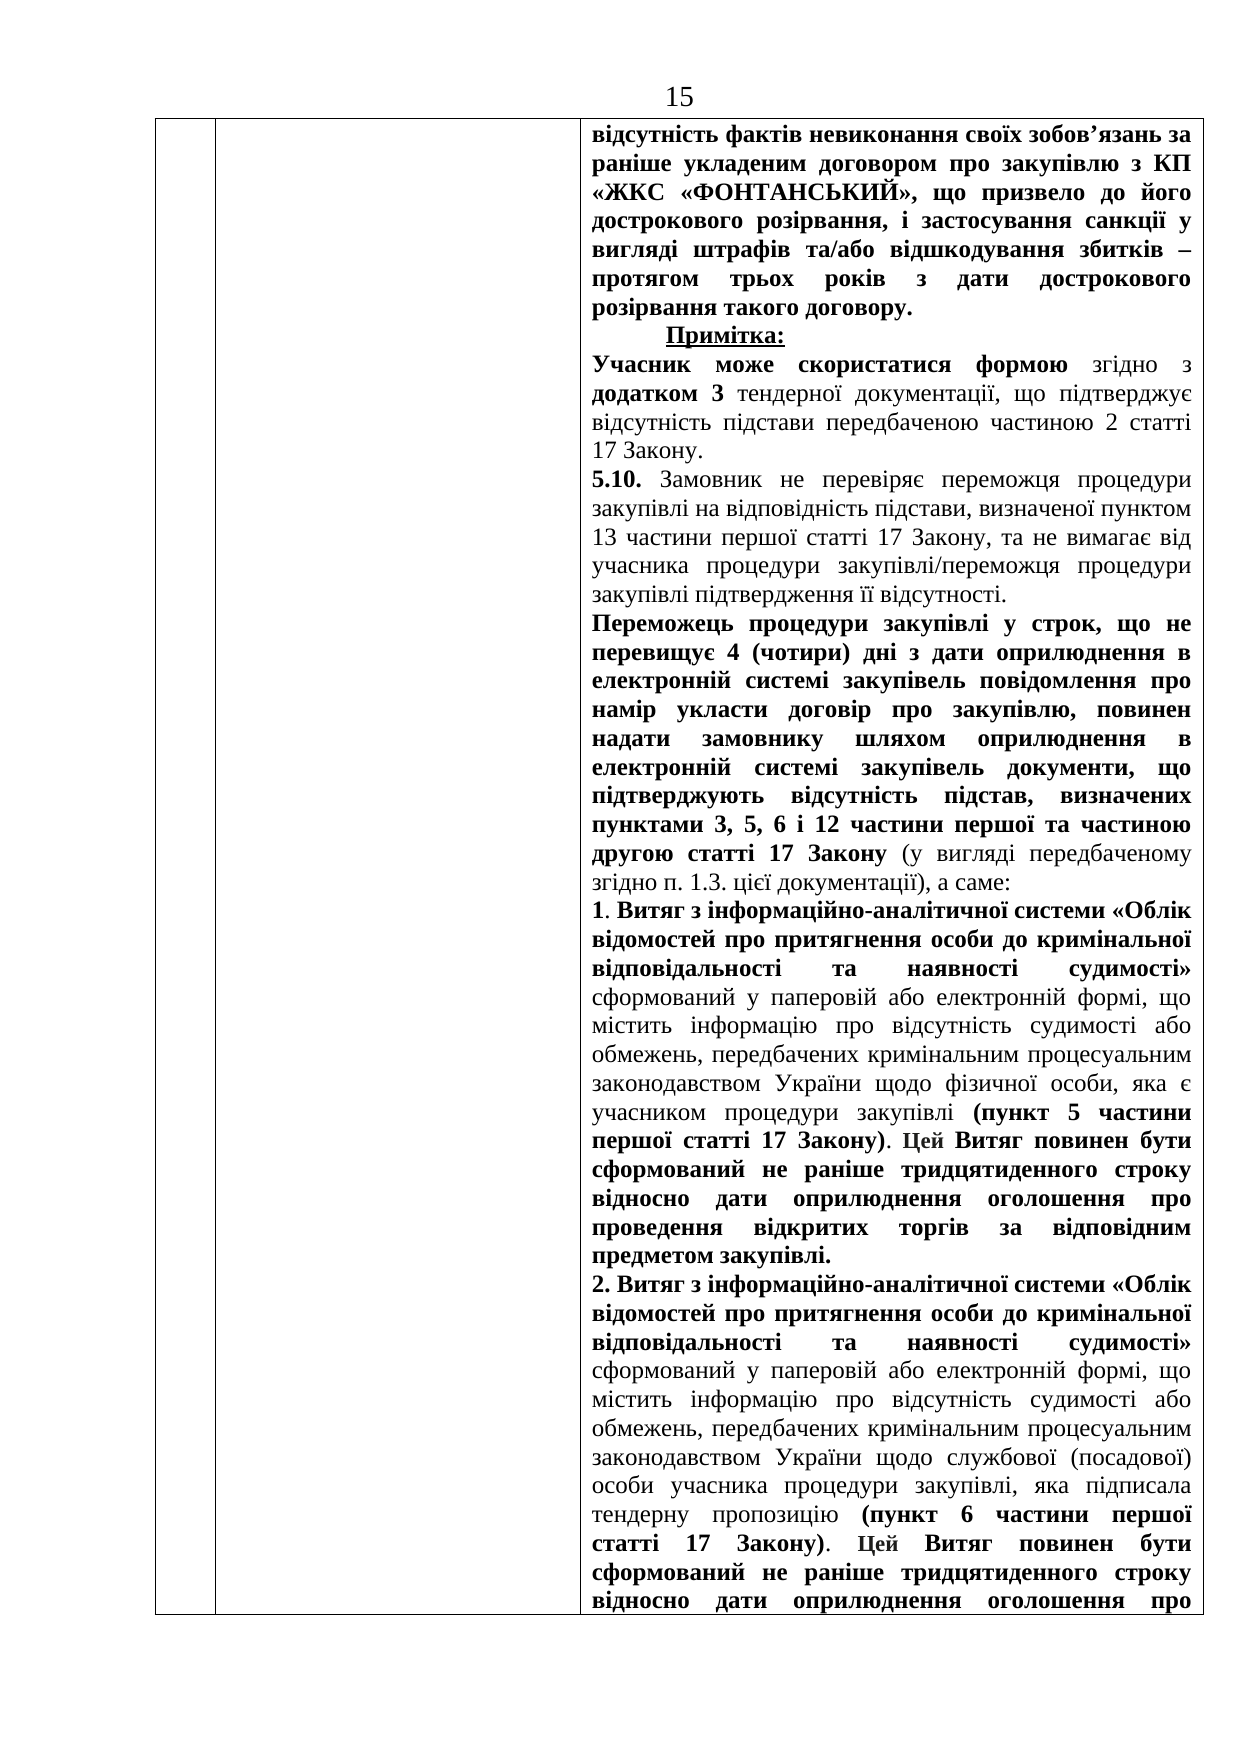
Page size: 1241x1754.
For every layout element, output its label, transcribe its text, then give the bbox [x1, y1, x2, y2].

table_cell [216, 119, 580, 1614]
table_cell 5 [156, 119, 215, 1614]
